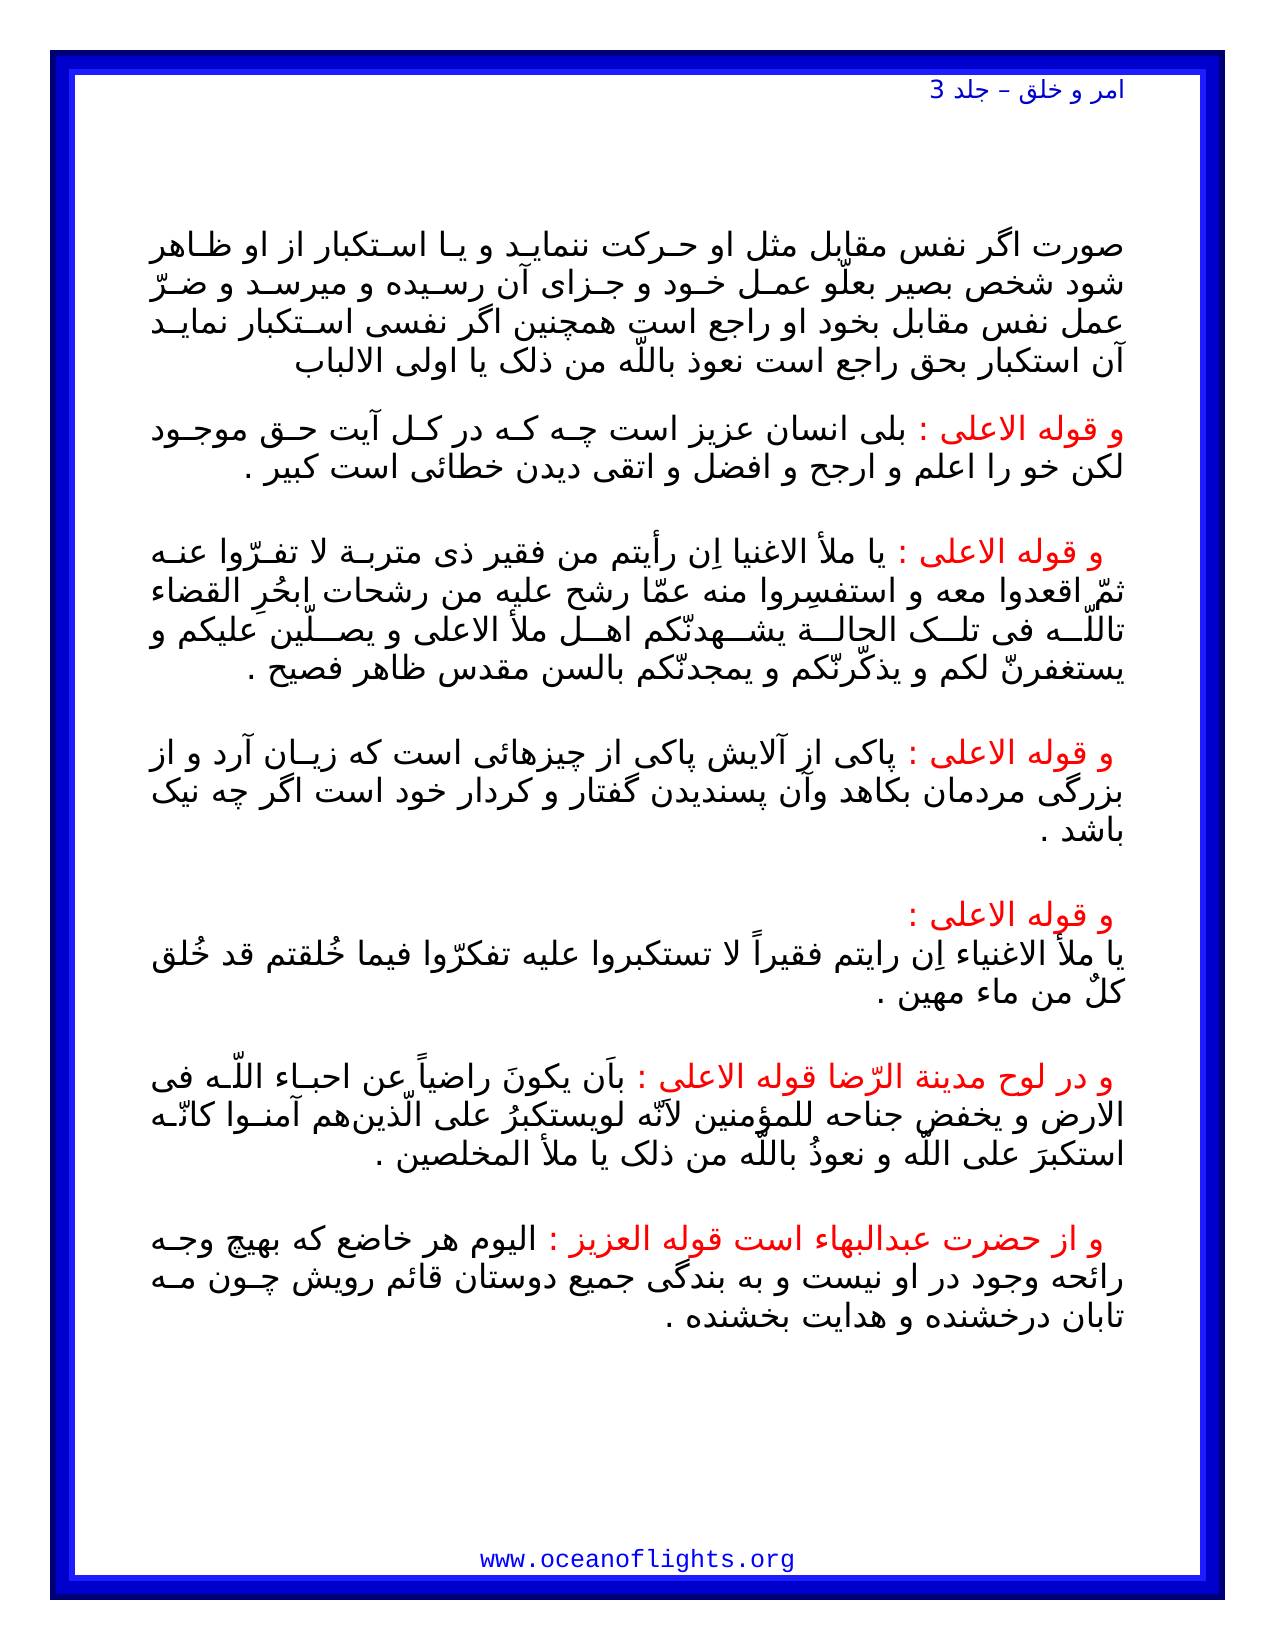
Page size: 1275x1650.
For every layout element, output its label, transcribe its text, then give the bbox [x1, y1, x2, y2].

text و در لوح مدینة الرّضا قوله الاعلی : باَن یکونَ راضیاً عن احباء اللّه فی الارض و یخفض جناحه للمؤمنین لاَنّه لویستکبرُ علی الّذین‌هم آمنوا کانّه استکبرَ علی اللّه و نعوذُ باللّه من ذلک یا ملأ المخلصین . [150, 1057, 1125, 1174]
text و قوله الاعلی : یا ملأ الاغنیا اِن رأیتم من فقیر ذی متربة لا تفرّوا عنه ثمّ اقعدوا معه و استفسِروا منه عمّا رشح علیه من رشحات ابحُرِ القضاء تاللّه فی تلک الحالة یشهدنّکم اهل ملأ الاعلی و یصلّین علیکم و یستغفرنّ لکم و یذکّرنّکم و یمجدنّکم بالسن مقدس ظاهر فصیح . [150, 532, 1125, 688]
text یا ملأ الاغنیاء اِن رایتم فقیراً لا تستکبروا علیه تفکرّوا فیما خُلقتم قد خُلق کلٌ من ماء مهین . [150, 934, 1125, 1012]
text و از حضرت عبدالبهاء است قوله العزیز : الیوم هر خاضع که بهیچ وجه رائحه وجود در او نیست و به بندگی جمیع دوستان قائم رویش چون مه تابان درخشنده و هدایت بخشنده . [150, 1219, 1125, 1336]
text و قوله الاعلی : [150, 895, 1125, 934]
text و قوله الاعلی : پاکی از آلایش پاکی از چیزهائی است که زیان آرد و از بزرگی مردمان بکاهد وآن پسندیدن گفتار و کردار خود است اگر چه نیک باشد . [150, 733, 1125, 850]
text و قوله الاعلی : بلی انسان عزیز است چه که در کل آیت حق موجود لکن خو را اعلم و ارجح و افضل و اتقی دیدن خطائی است کبیر . [150, 409, 1125, 487]
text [150, 225, 1125, 380]
